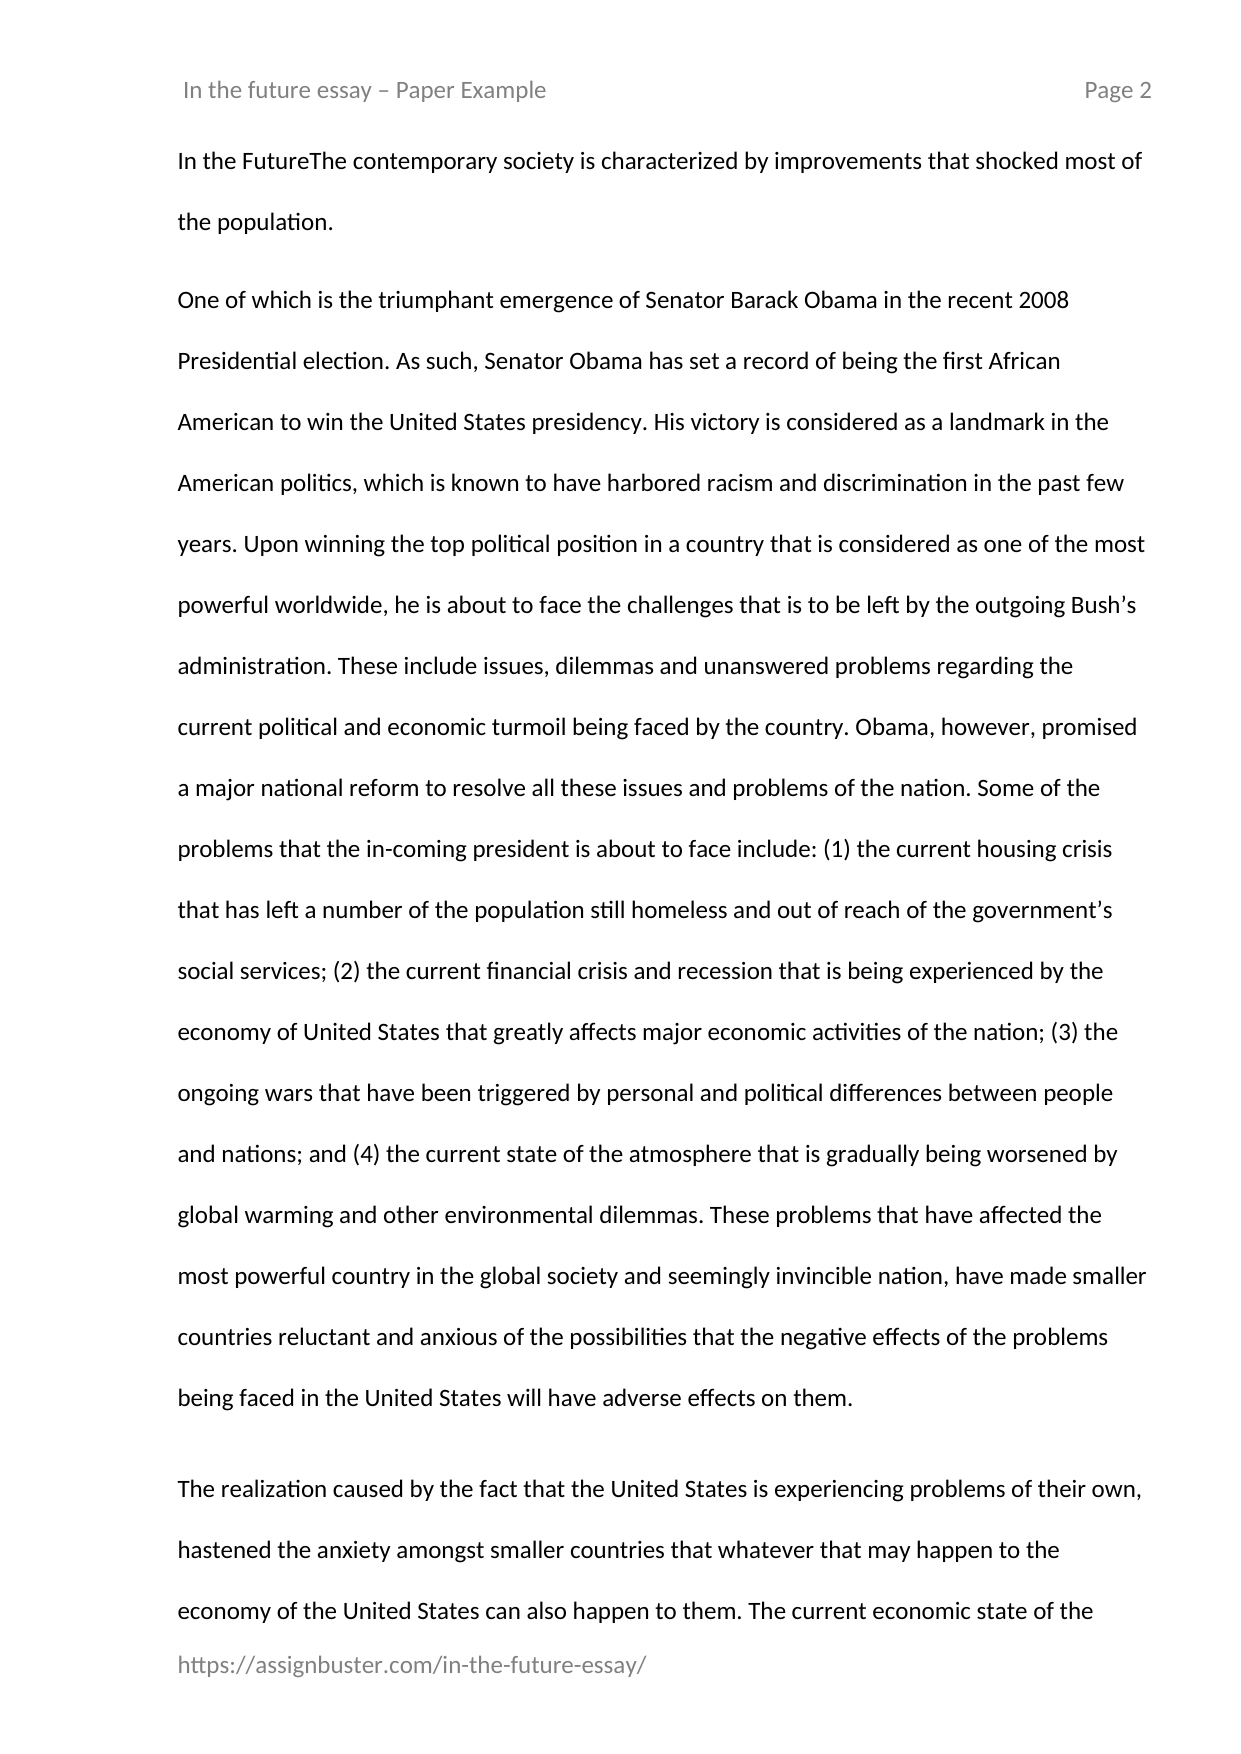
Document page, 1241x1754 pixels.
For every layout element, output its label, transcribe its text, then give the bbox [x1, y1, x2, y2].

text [177, 1473, 1152, 1626]
text One of which is the triumphant emergence of Senator Barack Obama in the recent 2008 Presidential election. As such, Senator Obama has set a record of being the first African American to win the United States presidency. His victory is considered as a landmark in the American politics, which is known to have harbored racism and discrimination in the past few years. Upon winning the top political position in a country that is considered as one of the most powerful worldwide, he is about to face the challenges that is to be left by the outgoing Bush’s administration. These include issues, dilemmas and unanswered problems regarding the current political and economic turmoil being faced by the country. Obama, however, promised a major national reform to resolve all these issues and problems of the nation. Some of the problems that the in-coming president is about to face include: (1) the current housing crisis that has left a number of the population still homeless and out of reach of the government’s social services; (2) the current financial crisis and recession that is being experienced by the economy of United States that greatly affects major economic activities of the nation; (3) the ongoing wars that have been triggered by personal and political differences between people and nations; and (4) the current state of the atmosphere that is gradually being worsened by global warming and other environmental dilemmas. These problems that have affected the most powerful country in the global society and seemingly invincible nation, have made smaller countries reluctant and anxious of the possibilities that the negative effects of the problems being faced in the United States will have adverse effects on them. [177, 284, 1152, 1413]
text In the FutureThe contemporary society is characterized by improvements that shocked most of the population. [177, 145, 1152, 237]
